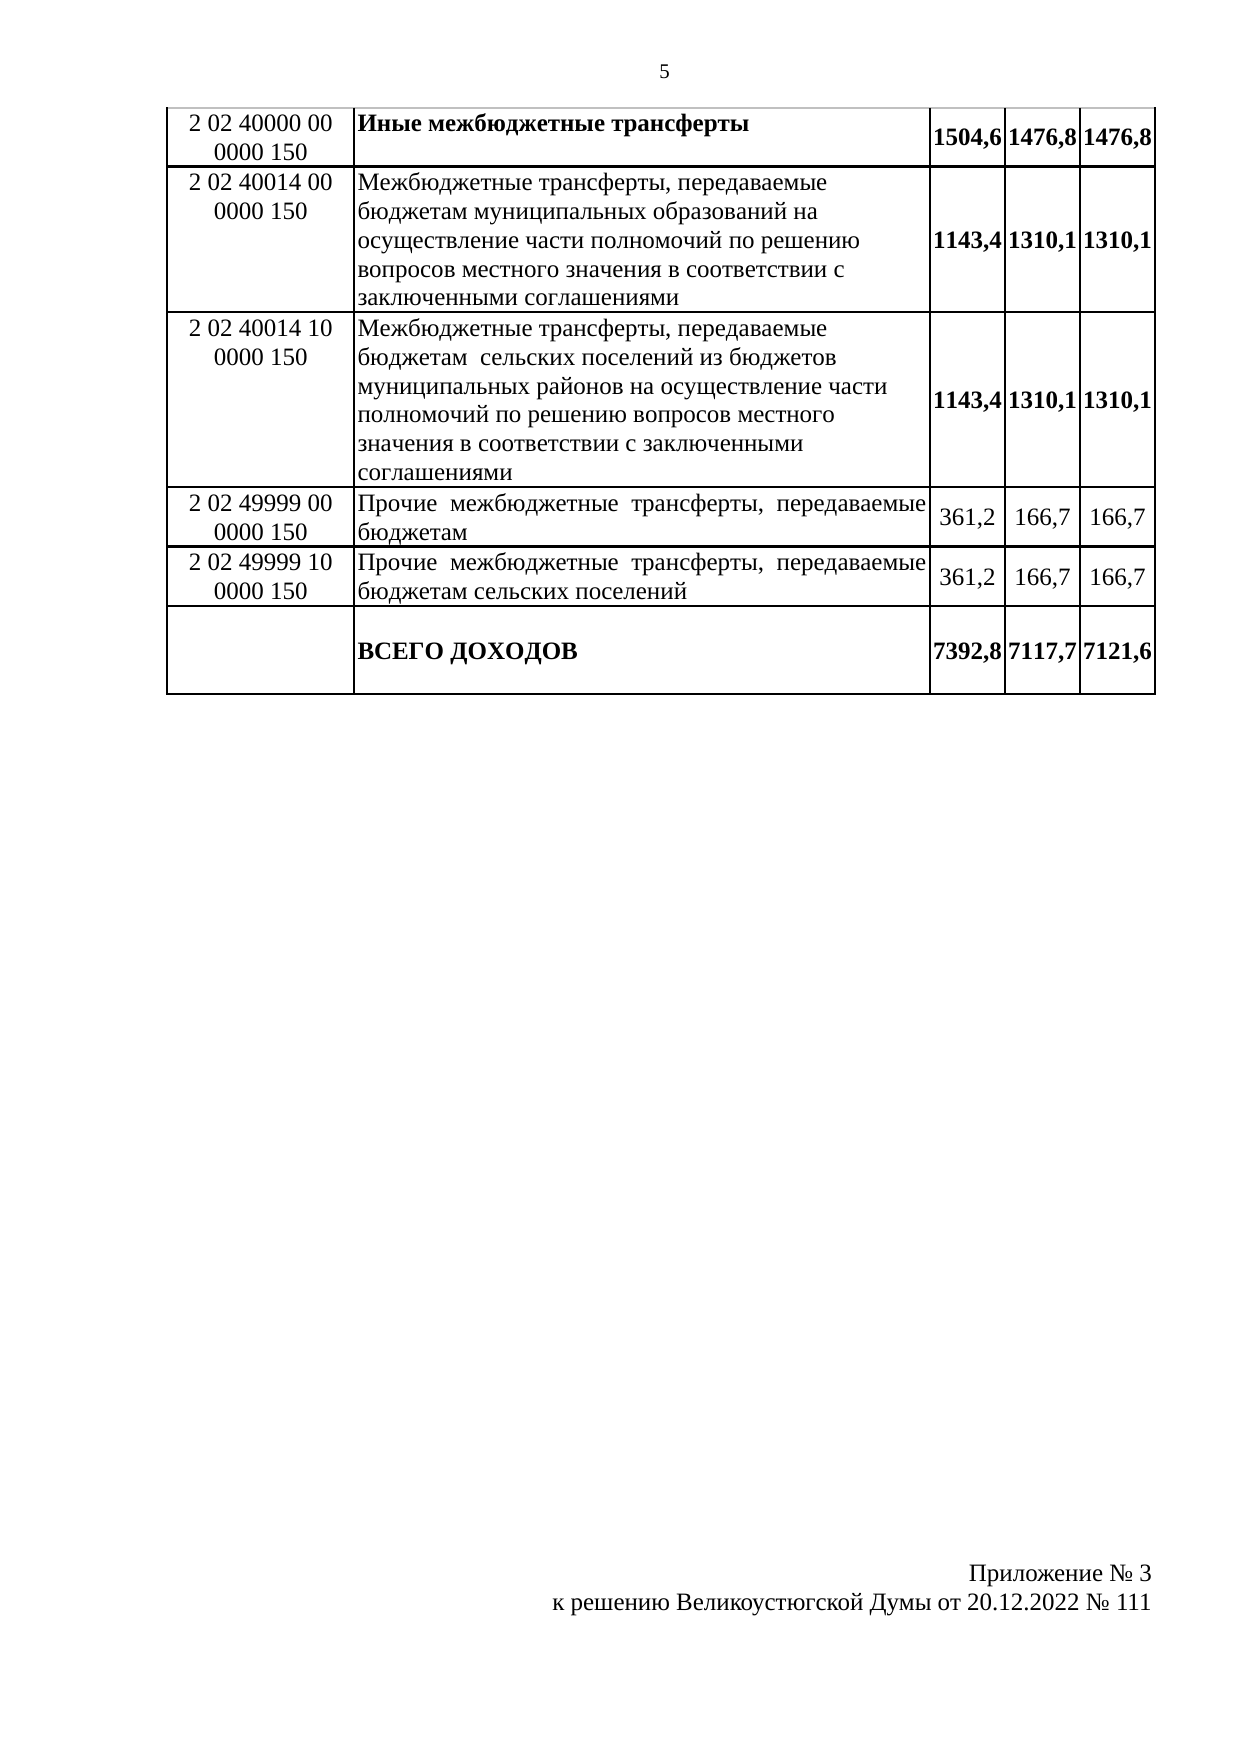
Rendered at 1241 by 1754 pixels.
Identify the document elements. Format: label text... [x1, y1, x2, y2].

table_cell 1310,1 [1006, 168, 1079, 311]
table_cell 361,2 [931, 488, 1004, 545]
table_cell ВСЕГО ДОХОДОВ [355, 607, 929, 693]
table_cell 1476,8 [1081, 109, 1154, 165]
table_cell 7117,7 [1006, 607, 1079, 693]
table_cell 1504,6 [931, 109, 1004, 165]
table_cell 7121,6 [1081, 607, 1154, 693]
table_cell 166,7 [1006, 488, 1079, 545]
table_cell Иные межбюджетные трансферты [355, 109, 929, 165]
table_cell 166,7 [1081, 488, 1154, 545]
table_cell [168, 607, 353, 693]
text к решению Великоустюгской Думы от 20.12.2022 № 111 [177, 1587, 1152, 1615]
table_cell 166,7 [1006, 548, 1079, 605]
table_cell 1310,1 [1081, 168, 1154, 311]
table_cell Межбюджетные трансферты, передаваемые бюджетам муниципальных образований на осуществление части полномочий по решению вопросов местного значения в соответствии с заключенными соглашениями [355, 168, 929, 311]
table_cell 361,2 [931, 548, 1004, 605]
table_cell 2 02 49999 00 0000 150 [168, 488, 353, 545]
text Приложение № 3 [177, 1558, 1152, 1587]
table_cell 166,7 [1081, 548, 1154, 605]
table_cell 2 02 40014 10 0000 150 [168, 313, 353, 486]
table_cell 2 02 40014 00 0000 150 [168, 168, 353, 311]
table_cell 2 02 49999 10 0000 150 [168, 548, 353, 605]
table_cell 1310,1 [1006, 313, 1079, 486]
table_cell 2 02 40000 00 0000 150 [168, 109, 353, 165]
table_cell 7392,8 [931, 607, 1004, 693]
table_cell 1476,8 [1006, 109, 1079, 165]
table_cell Межбюджетные трансферты, передаваемые бюджетам сельских поселений из бюджетов муниципальных районов на осуществление части полномочий по решению вопросов местного значения в соответствии с заключенными соглашениями [355, 313, 929, 486]
table_cell 1143,4 [931, 313, 1004, 486]
table_cell 1143,4 [931, 168, 1004, 311]
table_cell 1310,1 [1081, 313, 1154, 486]
